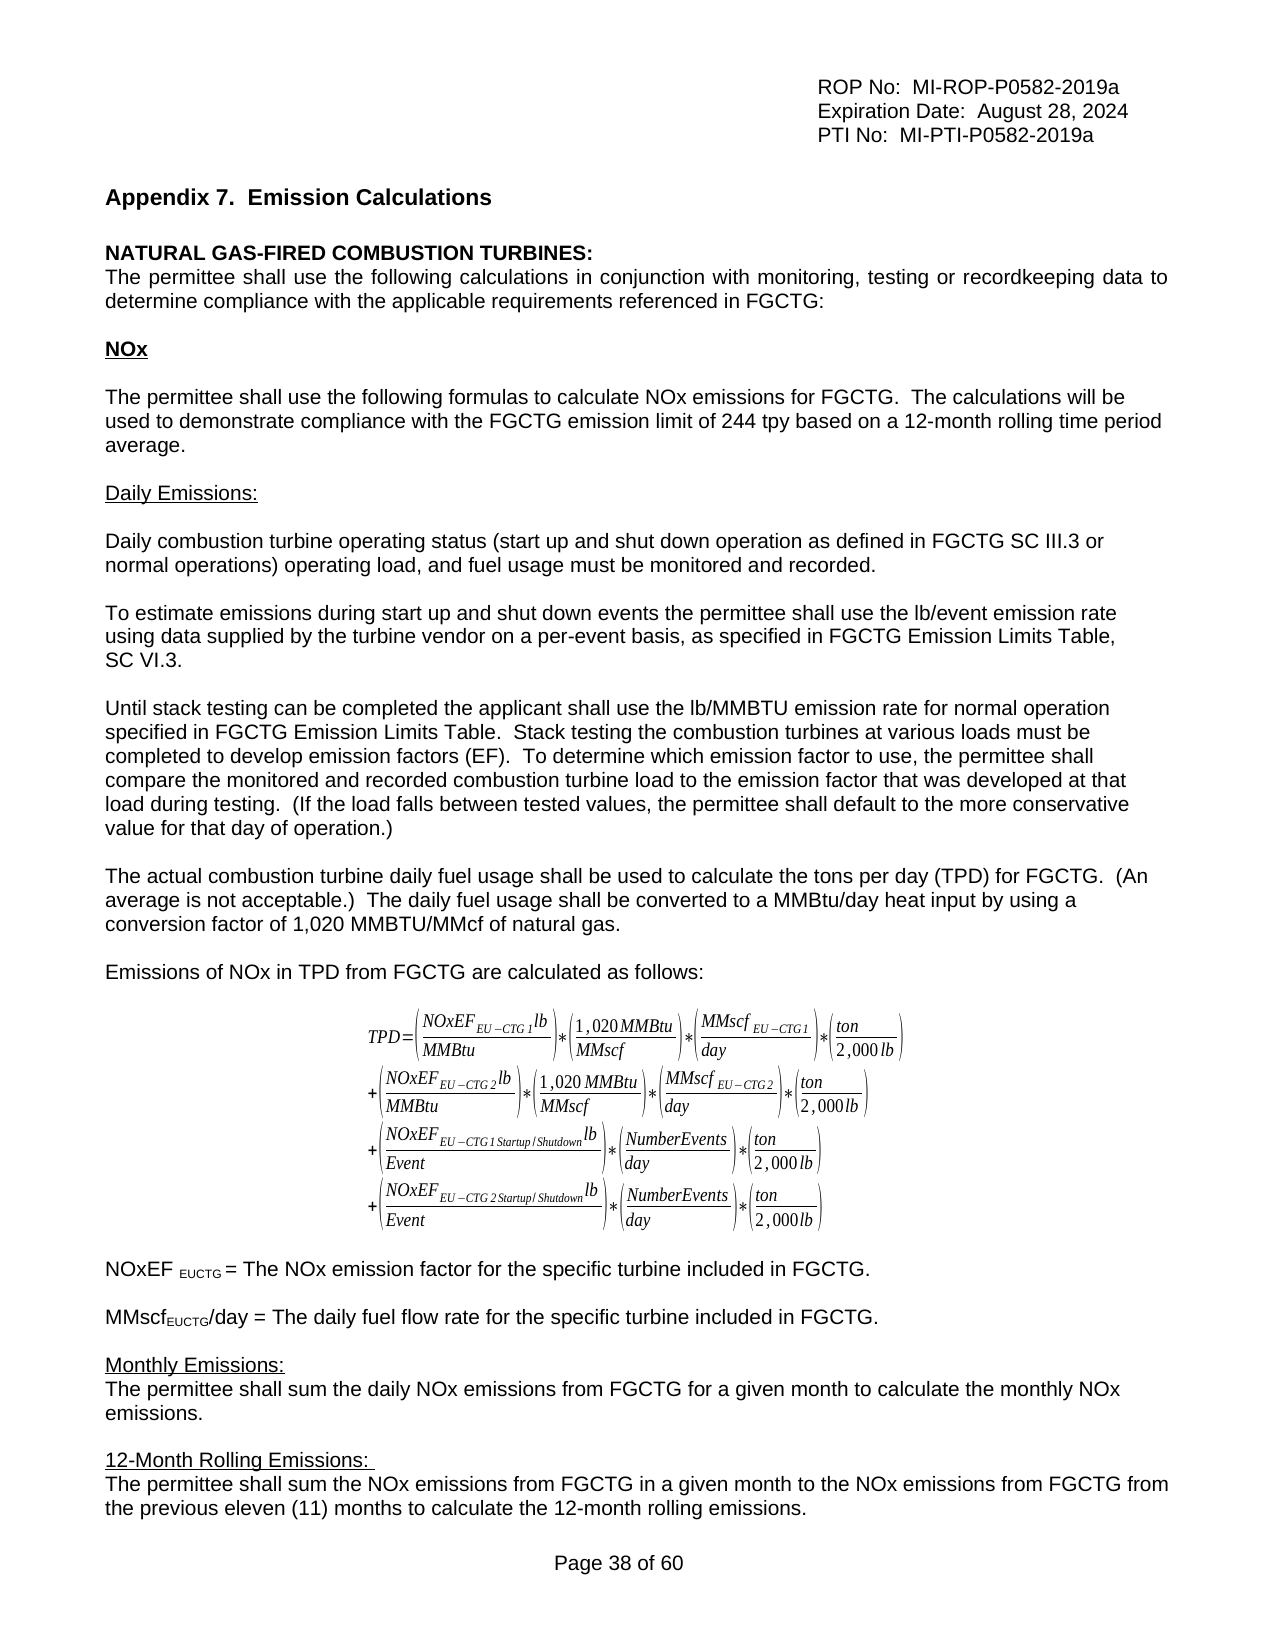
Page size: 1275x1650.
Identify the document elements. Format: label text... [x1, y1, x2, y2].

text The actual combustion turbine daily fuel usage shall be used to calculate the tons per day (TPD) for FGCTG. (An average is not acceptable.) The daily fuel usage shall be converted to a MMBtu/day heat input by using a conversion factor of 1,020 MMBTU/MMcf of natural gas. [105, 864, 1170, 936]
text MMscfEUCTG/day = The daily fuel flow rate for the specific turbine included in FGCTG. [105, 1304, 1170, 1328]
text 12-Month Rolling Emissions: [105, 1448, 1170, 1472]
text The permittee shall sum the NOx emissions from FGCTG in a given month to the NOx emissions from FGCTG from the previous eleven (11) months to calculate the 12-month rolling emissions. [105, 1472, 1170, 1520]
text The permittee shall sum the daily NOx emissions from FGCTG for a given month to calculate the monthly NOx emissions. [105, 1376, 1170, 1424]
text Monthly Emissions: [105, 1352, 1170, 1376]
subtitle Appendix 7. Emission Calculations [105, 184, 1170, 211]
text To estimate emissions during start up and shut down events the permittee shall use the lb/event emission rate using data supplied by the turbine vendor on a per-event basis, as specified in FGCTG Emission Limits Table, SC VI.3. [105, 600, 1170, 672]
text Daily combustion turbine operating status (start up and shut down operation as defined in FGCTG SC III.3 or normal operations) operating load, and fuel usage must be monitored and recorded. [105, 528, 1170, 576]
text NOxEF EUCTG = The NOx emission factor for the specific turbine included in FGCTG. [105, 1257, 1170, 1281]
text The permittee shall use the following calculations in conjunction with monitoring, testing or recordkeeping data to determine compliance with the applicable requirements referenced in FGCTG: [105, 265, 1170, 313]
text Emissions of NOx in TPD from FGCTG are calculated as follows: [105, 960, 1170, 984]
text The permittee shall use the following formulas to calculate NOx emissions for FGCTG. The calculations will be used to demonstrate compliance with the FGCTG emission limit of 244 tpy based on a 12-month rolling time period average. [105, 385, 1170, 457]
text Until stack testing can be completed the applicant shall use the lb/MMBTU emission rate for normal operation specified in FGCTG Emission Limits Table. Stack testing the combustion turbines at various loads must be completed to develop emission factors (EF). To determine which emission factor to use, the permittee shall compare the monitored and recorded combustion turbine load to the emission factor that was developed at that load during testing. (If the load falls between tested values, the permittee shall default to the more conservative value for that day of operation.) [105, 696, 1170, 840]
text NATURAL GAS-FIRED COMBUSTION TURBINES: [105, 241, 1170, 265]
text Daily Emissions: [105, 481, 1170, 504]
text NOx [105, 337, 1170, 361]
